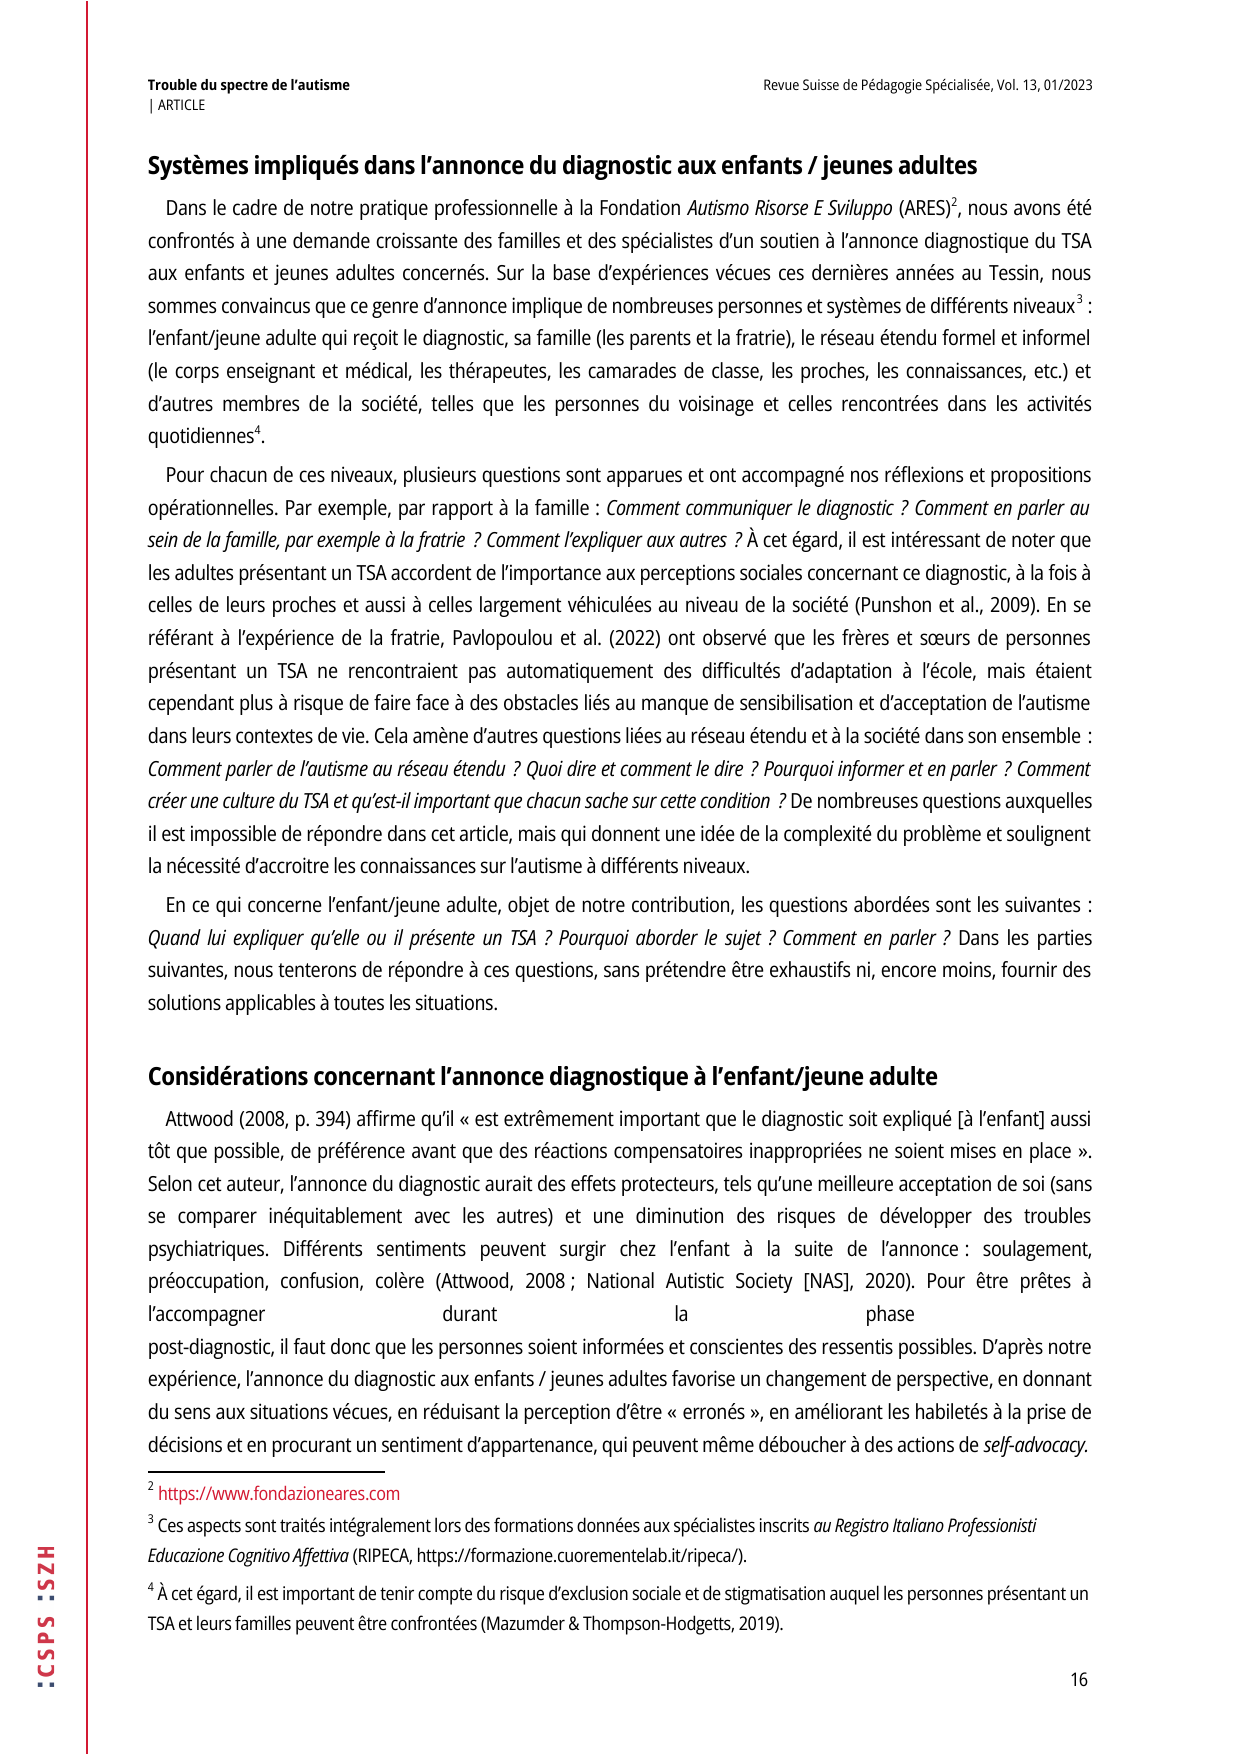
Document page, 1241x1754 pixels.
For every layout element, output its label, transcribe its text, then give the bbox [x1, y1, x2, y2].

text Pour chacun de ces niveaux, plusieurs questions sont apparues et ont accompagné nos réflexions et propositions opérationnelles. Par exemple, par rapport à la famille : Comment communiquer le diagnostic ? Comment en parler au sein de la famille, par exemple à la fratrie ? Comment l’expliquer aux autres ? À cet égard, il est intéressant de noter que les adultes présentant un TSA accordent de l’importance aux perceptions sociales concernant ce diagnostic, à la fois à celles de leurs proches et aussi à celles largement véhiculées au niveau de la société (Punshon et al., 2009). En se référant à l’expérience de la fratrie, Pavlopoulou et al. (2022) ont observé que les frères et sœurs de personnes présentant un TSA ne rencontraient pas automatiquement des difficultés d’adaptation à l’école, mais étaient cependant plus à risque de faire face à des obstacles liés au manque de sensibilisation et d’acceptation de l’autisme dans leurs contextes de vie. Cela amène d’autres questions liées au réseau étendu et à la société dans son ensemble : Comment parler de l’autisme au réseau étendu ? Quoi dire et comment le dire ? Pourquoi informer et en parler ? Comment créer une culture du TSA et qu’est-il important que chacun sache sur cette condition ? De nombreuses questions auxquelles il est impossible de répondre dans cet article, mais qui donnent une idée de la complexité du problème et soulignent la nécessité d’accroitre les connaissances sur l’autisme à différents niveaux. [148, 460, 1092, 880]
text Dans le cadre de notre pratique professionnelle à la Fondation Autismo Risorse E Sviluppo (ARES), nous avons été confrontés à une demande croissante des familles et des spécialistes d’un soutien à l’annonce diagnostique du TSA aux enfants et jeunes adultes concernés. Sur la base d’expériences vécues ces dernières années au Tessin, nous sommes convaincus que ce genre d’annonce implique de nombreuses personnes et systèmes de différents niveaux : l’enfant/jeune adulte qui reçoit le diagnostic, sa famille (les parents et la fratrie), le réseau étendu formel et informel (le corps enseignant et médical, les thérapeutes, les camarades de classe, les proches, les connaissances, etc.) et d’autres membres de la société, telles que les personnes du voisinage et celles rencontrées dans les activités quotidiennes. [148, 193, 1092, 450]
picture [37, 1547, 55, 1687]
subtitle Considérations concernant l’annonce diagnostique à l’enfant/jeune adulte [148, 1058, 1092, 1092]
subtitle Systèmes impliqués dans l’annonce du diagnostic aux enfants / jeunes adultes [148, 148, 1092, 182]
text En ce qui concerne l’enfant/jeune adulte, objet de notre contribution, les questions abordées sont les suivantes : Quand lui expliquer qu’elle ou il présente un TSA ? Pourquoi aborder le sujet ? Comment en parler ? Dans les parties suivantes, nous tenterons de répondre à ces questions, sans prétendre être exhaustifs ni, encore moins, fournir des solutions applicables à toutes les situations. [148, 890, 1092, 1017]
text Attwood (2008, p. 394) affirme qu’il « est extrêmement important que le diagnostic soit expliqué [à l’enfant] aussi tôt que possible, de préférence avant que des réactions compensatoires inappropriées ne soient mises en place ». Selon cet auteur, l’annonce du diagnostic aurait des effets protecteurs, tels qu’une meilleure acceptation de soi (sans se comparer inéquitablement avec les autres) et une diminution des risques de développer des troubles psychiatriques. Différents sentiments peuvent surgir chez l’enfant à la suite de l’annonce : soulagement, préoccupation, confusion, colère (Attwood, 2008 ; National Autistic Society [NAS], 2020). Pour être prêtes à l’accompagner durant la phase post-diagnostic, il faut donc que les personnes soient informées et conscientes des ressentis possibles. D’après notre expérience, l’annonce du diagnostic aux enfants / jeunes adultes favorise un changement de perspective, en donnant du sens aux situations vécues, en réduisant la perception d’être « erronés », en améliorant les habiletés à la prise de décisions et en procurant un sentiment d’appartenance, qui peuvent même déboucher à des actions de self-advocacy. [148, 1104, 1092, 1458]
